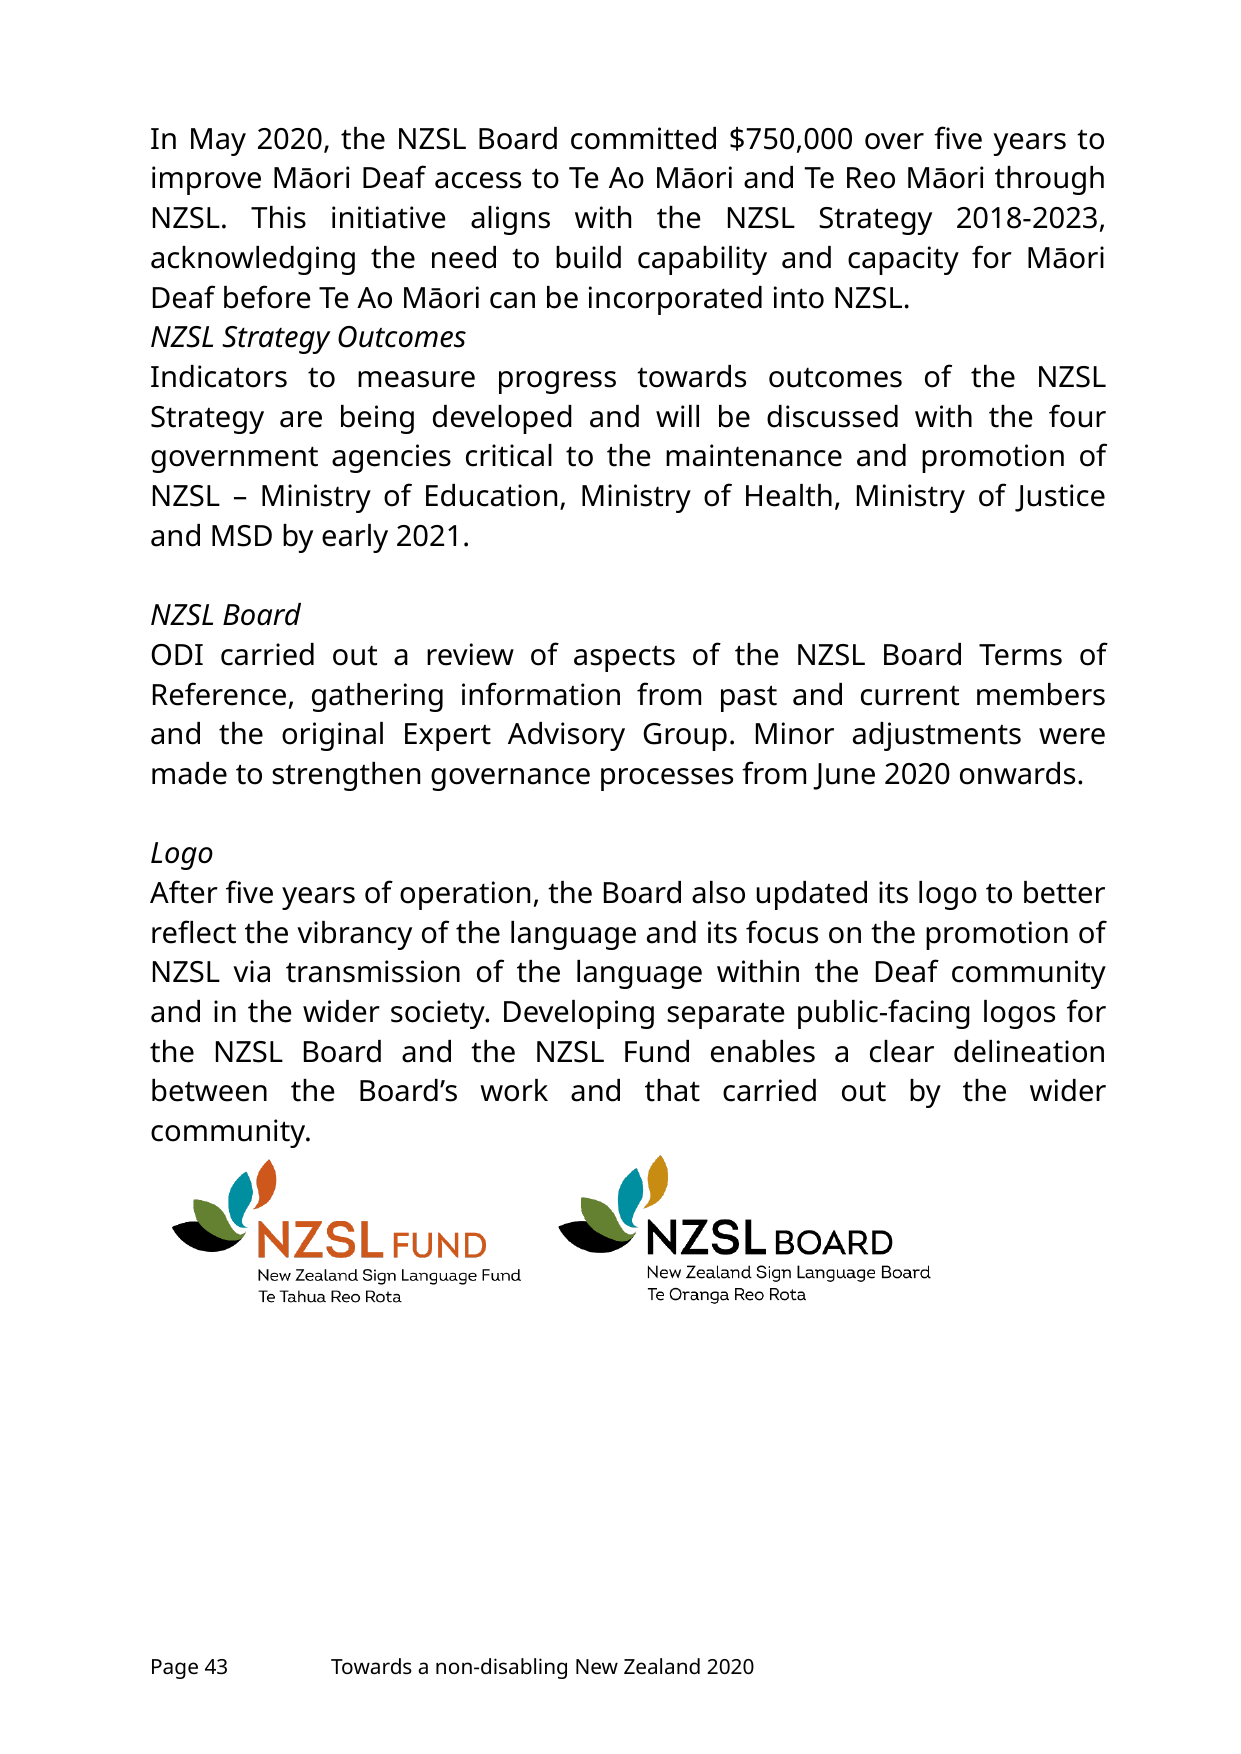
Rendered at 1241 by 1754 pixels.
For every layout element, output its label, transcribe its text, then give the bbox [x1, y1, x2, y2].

text After five years of operation, the Board also updated its logo to better reflect the vibrancy of the language and its focus on the promotion of NZSL via transmission of the language within the Deaf community and in the wider society. Developing separate public-facing logos for the NZSL Board and the NZSL Fund enables a clear delineation between the Board’s work and that carried out by the wider community. [150, 872, 1107, 1150]
text Indicators to measure progress towards outcomes of the NZSL Strategy are being developed and will be discussed with the four government agencies critical to the maintenance and promotion of NZSL – Ministry of Education, Ministry of Health, Ministry of Justice and MSD by early 2021. [150, 356, 1107, 555]
picture [150, 1150, 939, 1309]
text Logo [150, 832, 1107, 872]
text NZSL Strategy Outcomes [150, 317, 1107, 356]
text ODI carried out a review of aspects of the NZSL Board Terms of Reference, gathering information from past and current members and the original Expert Advisory Group. Minor adjustments were made to strengthen governance processes from June 2020 onwards. [150, 634, 1107, 793]
text In May 2020, the NZSL Board committed $750,000 over five years to improve Māori Deaf access to Te Ao Māori and Te Reo Māori through NZSL. This initiative aligns with the NZSL Strategy 2018-2023, acknowledging the need to build capability and capacity for Māori Deaf before Te Ao Māori can be incorporated into NZSL. [150, 118, 1107, 317]
text NZSL Board [150, 594, 1107, 634]
